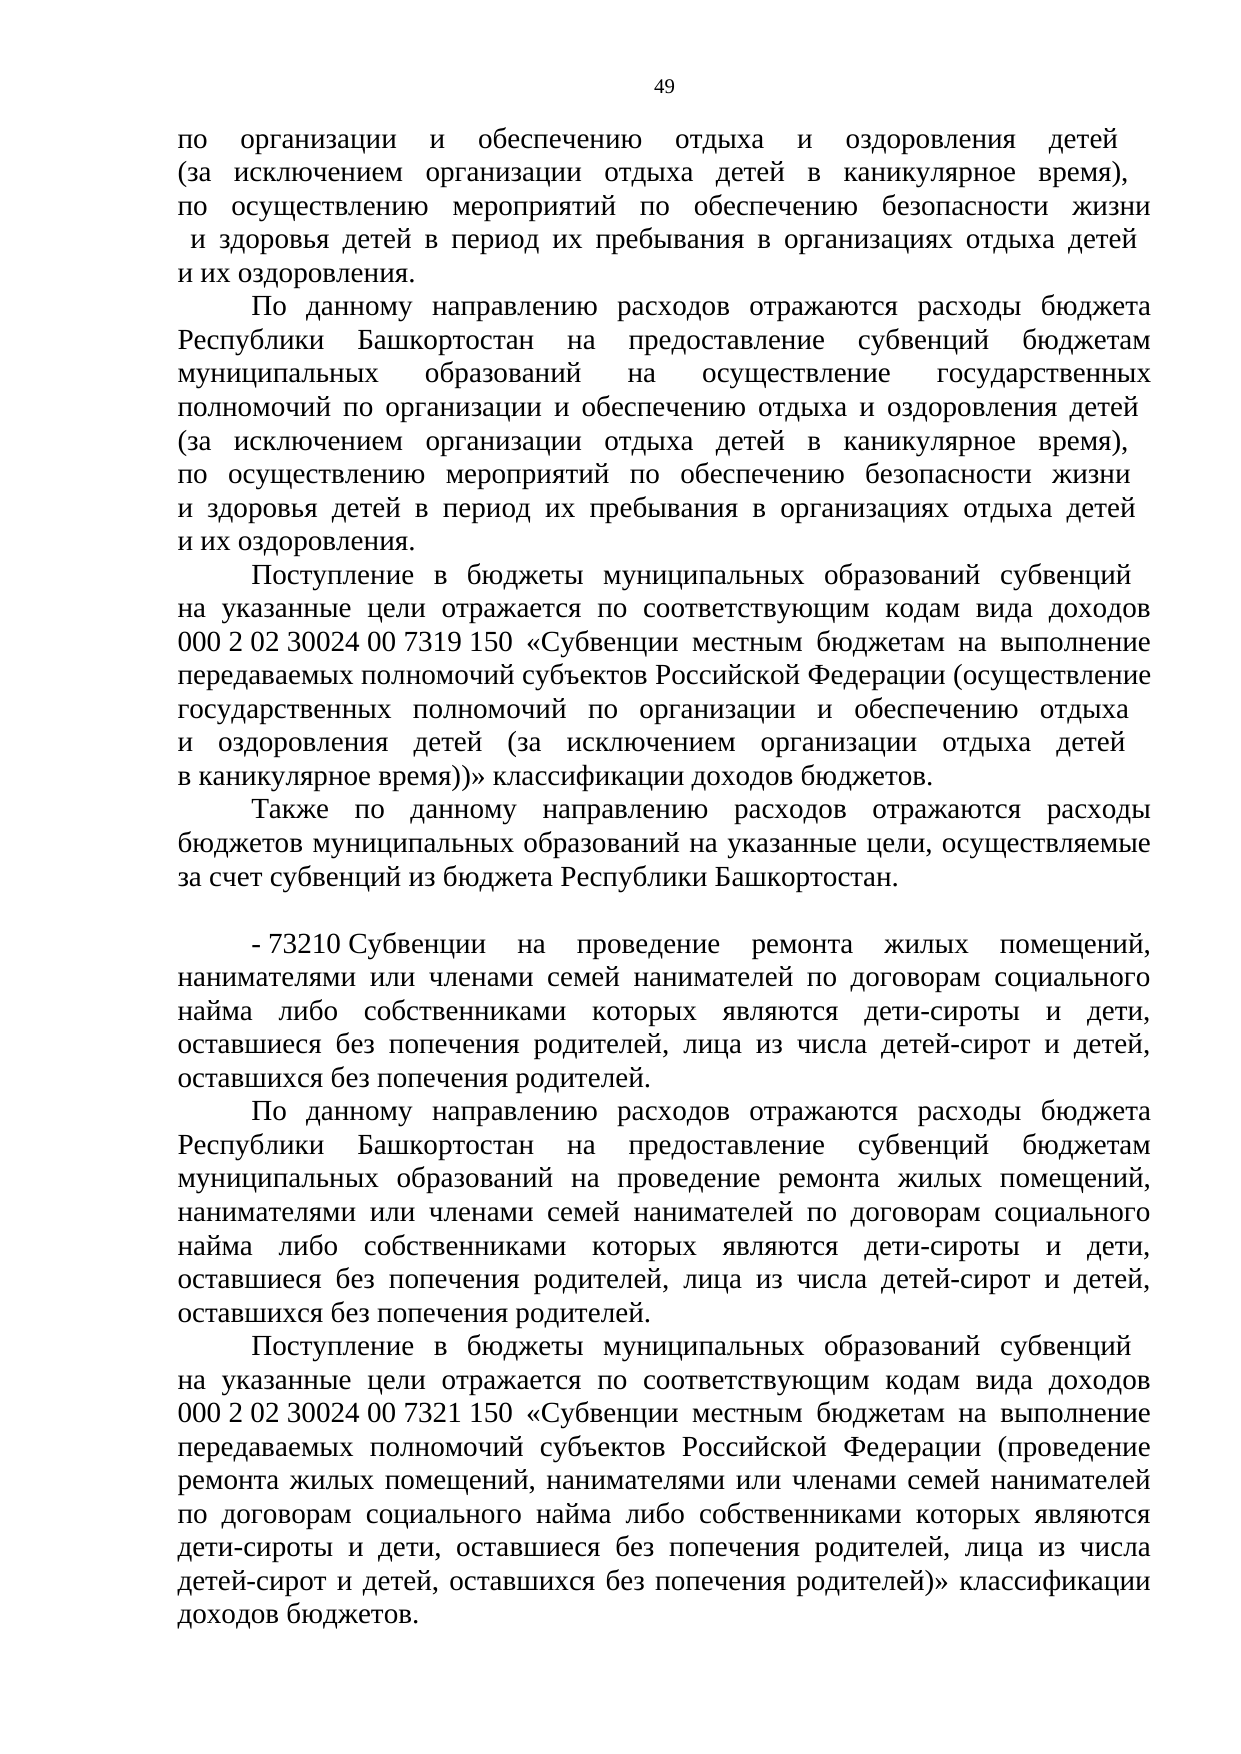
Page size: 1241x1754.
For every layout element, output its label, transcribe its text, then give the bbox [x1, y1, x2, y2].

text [177, 121, 1152, 288]
text - 73210 Субвенции на проведение ремонта жилых помещений, нанимателями или членами семей нанимателей по договорам социального найма либо собственниками которых являются дети-сироты и дети, оставшиеся без попечения родителей, лица из числа детей-сирот и детей, оставшихся без попечения родителей. [177, 926, 1152, 1093]
text Поступление в бюджеты муниципальных образований субвенций на указанные цели отражается по соответствующим кодам вида доходов 000 2 02 30024 00 7321 150 «Субвенции местным бюджетам на выполнение передаваемых полномочий субъектов Российской Федерации (проведение ремонта жилых помещений, нанимателями или членами семей нанимателей по договорам социального найма либо собственниками которых являются дети-сироты и дети, оставшиеся без попечения родителей, лица из числа детей-сирот и детей, оставшихся без попечения родителей)» классификации доходов бюджетов. [177, 1328, 1152, 1630]
text По данному направлению расходов отражаются расходы бюджета Республики Башкортостан на предоставление субвенций бюджетам муниципальных образований на проведение ремонта жилых помещений, нанимателями или членами семей нанимателей по договорам социального найма либо собственниками которых являются дети-сироты и дети, оставшиеся без попечения родителей, лица из числа детей-сирот и детей, оставшихся без попечения родителей. [177, 1093, 1152, 1328]
text По данному направлению расходов отражаются расходы бюджета Республики Башкортостан на предоставление субвенций бюджетам муниципальных образований на осуществление государственных полномочий по организации и обеспечению отдыха и оздоровления детей (за исключением организации отдыха детей в каникулярное время), по осуществлению мероприятий по обеспечению безопасности жизни и здоровья детей в период их пребывания в организациях отдыха детей и их оздоровления. [177, 288, 1152, 557]
text Поступление в бюджеты муниципальных образований субвенций на указанные цели отражается по соответствующим кодам вида доходов 000 2 02 30024 00 7319 150 «Субвенции местным бюджетам на выполнение передаваемых полномочий субъектов Российской Федерации (осуществление государственных полномочий по организации и обеспечению отдыха и оздоровления детей (за исключением организации отдыха детей в каникулярное время))» классификации доходов бюджетов. [177, 557, 1152, 792]
text Также по данному направлению расходов отражаются расходы бюджетов муниципальных образований на указанные цели, осуществляемые за счет субвенций из бюджета Республики Башкортостан. [177, 792, 1152, 892]
